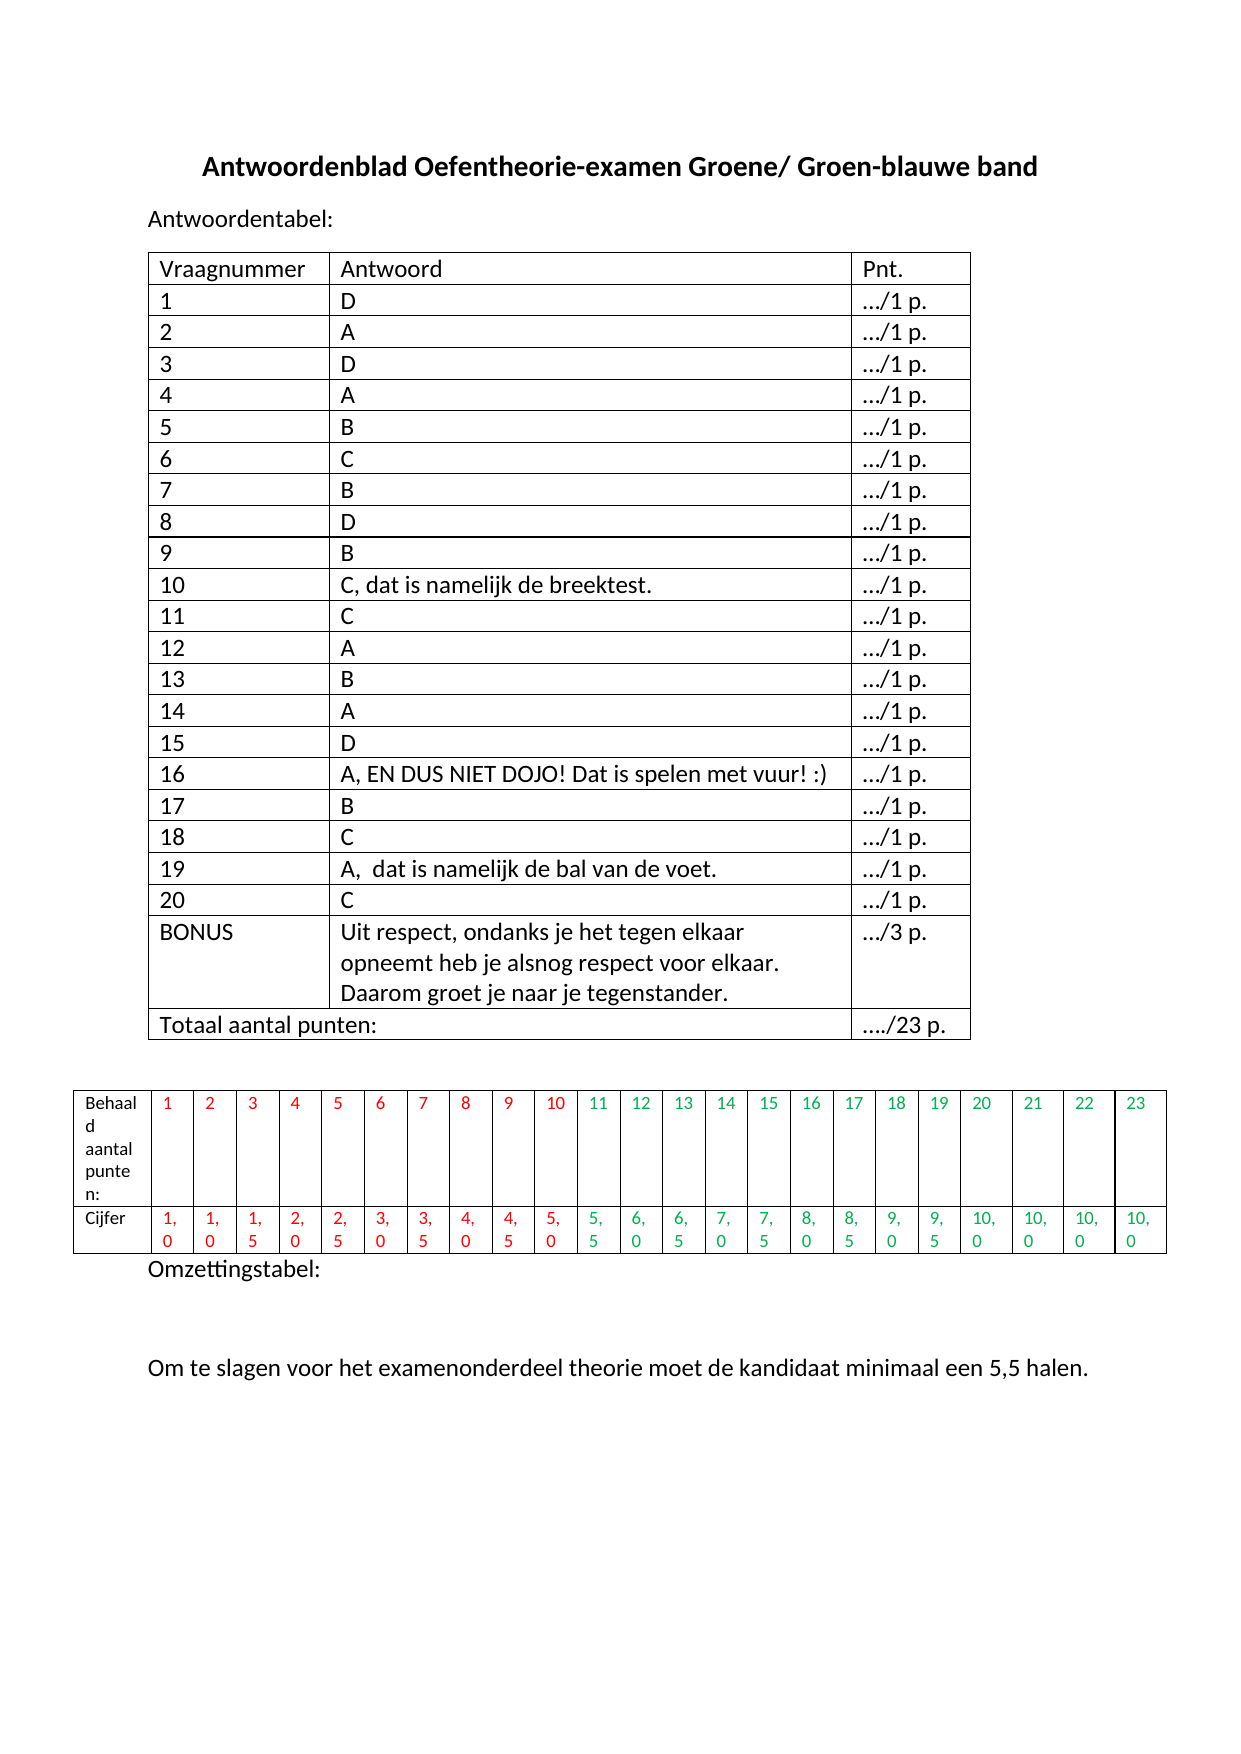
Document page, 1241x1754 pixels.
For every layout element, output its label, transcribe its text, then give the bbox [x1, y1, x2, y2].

table_cell …/1 p. [852, 632, 970, 663]
table_cell …/1 p. [852, 443, 970, 473]
table_cell 4 [149, 380, 329, 410]
table_cell 2 [149, 316, 329, 347]
table_header 18 [876, 1091, 918, 1206]
table_cell …/1 p. [852, 285, 970, 315]
table_cell 10,0 [961, 1207, 1012, 1252]
table_cell …/1 p. [852, 853, 970, 883]
table_cell …/1 p. [852, 727, 970, 757]
text Omzettingstabel: [148, 1254, 1093, 1284]
table_cell 19 [149, 853, 329, 883]
table_cell 10 [149, 569, 329, 599]
table_cell C [330, 601, 851, 631]
table_cell …/1 p. [852, 474, 970, 505]
table_cell …/1 p. [852, 506, 970, 536]
table_cell …/1 p. [852, 821, 970, 852]
table_cell …/1 p. [852, 538, 970, 568]
table_cell 11 [149, 601, 329, 631]
table_cell 15 [149, 727, 329, 757]
table_cell …/1 p. [852, 885, 970, 915]
table_cell 10,0 [1013, 1207, 1063, 1252]
table_cell Cijfer [74, 1207, 151, 1252]
table_cell D [330, 285, 851, 315]
table_cell BONUS [149, 916, 329, 1008]
table_cell 4,0 [450, 1207, 492, 1252]
table_cell 9,0 [876, 1207, 918, 1252]
text Antwoordentabel: [148, 203, 1093, 233]
table_cell A [330, 632, 851, 663]
table_cell …./23 p. [852, 1009, 970, 1039]
table_cell A, EN DUS NIET DOJO! Dat is spelen met vuur! :) [330, 758, 851, 789]
table_header 7 [408, 1091, 449, 1206]
text Om te slagen voor het examenonderdeel theorie moet de kandidaat minimaal een 5,5 halen. [148, 1353, 1093, 1383]
table_cell 5,0 [535, 1207, 577, 1252]
table_cell D [330, 727, 851, 757]
table_cell 5,5 [578, 1207, 620, 1252]
table_header 3 [237, 1091, 279, 1206]
table_header 6 [365, 1091, 407, 1206]
table_cell …/1 p. [852, 316, 970, 347]
table_cell …/1 p. [852, 664, 970, 694]
table_cell 3,5 [408, 1207, 449, 1252]
table_cell A [330, 316, 851, 347]
table_cell 1,0 [194, 1207, 236, 1252]
table_cell 17 [149, 790, 329, 820]
table_cell …/3 p. [852, 916, 970, 1008]
table_header Antwoord [330, 253, 851, 284]
table_header Pnt. [852, 253, 970, 284]
table_cell 6,5 [663, 1207, 705, 1252]
table_header 14 [706, 1091, 747, 1206]
table_cell 2,0 [280, 1207, 321, 1252]
table_cell 8,0 [791, 1207, 833, 1252]
table_cell 3 [149, 348, 329, 378]
table_cell 13 [149, 664, 329, 694]
table_cell B [330, 790, 851, 820]
table_header 1 [152, 1091, 193, 1206]
table_cell B [330, 474, 851, 505]
table_header 2 [194, 1091, 236, 1206]
table_cell A [330, 380, 851, 410]
table_header 10 [535, 1091, 577, 1206]
table_cell 8,5 [834, 1207, 875, 1252]
table_cell 9 [149, 538, 329, 568]
table_cell 1,5 [237, 1207, 279, 1252]
table_header Vraagnummer [149, 253, 329, 284]
table_cell Uit respect, ondanks je het tegen elkaar opneemt heb je alsnog respect voor elkaar. Daarom groet je naar je tegenstander. [330, 916, 851, 1008]
table_header Behaald aantal punten: [74, 1091, 151, 1206]
table_cell …/1 p. [852, 411, 970, 442]
table_cell 18 [149, 821, 329, 852]
table_header 12 [621, 1091, 662, 1206]
table_header 23 [1116, 1091, 1166, 1206]
table_cell A, dat is namelijk de bal van de voet. [330, 853, 851, 883]
table_header 5 [322, 1091, 364, 1206]
table_cell 10,0 [1064, 1207, 1114, 1252]
table_cell …/1 p. [852, 348, 970, 378]
table_cell 9,5 [919, 1207, 960, 1252]
table_header 20 [961, 1091, 1012, 1206]
table_header 19 [919, 1091, 960, 1206]
table_cell D [330, 348, 851, 378]
table_cell …/1 p. [852, 695, 970, 726]
table_cell 3,0 [365, 1207, 407, 1252]
table_header 8 [450, 1091, 492, 1206]
table_header 13 [663, 1091, 705, 1206]
table_cell …/1 p. [852, 758, 970, 789]
table_header 16 [791, 1091, 833, 1206]
table_cell C, dat is namelijk de breektest. [330, 569, 851, 599]
table_header 22 [1064, 1091, 1114, 1206]
table_cell Totaal aantal punten: [149, 1009, 851, 1039]
table_cell B [330, 664, 851, 694]
table_header 9 [493, 1091, 534, 1206]
table_cell 6 [149, 443, 329, 473]
table_header 21 [1013, 1091, 1063, 1206]
table_cell 4,5 [493, 1207, 534, 1252]
table_cell B [330, 411, 851, 442]
text Antwoordenblad Oefentheorie-examen Groene/ Groen-blauwe band [148, 148, 1093, 183]
table_cell 1,0 [152, 1207, 193, 1252]
table_cell 5 [149, 411, 329, 442]
table_cell …/1 p. [852, 569, 970, 599]
table_cell 1 [149, 285, 329, 315]
table_cell …/1 p. [852, 790, 970, 820]
table_cell C [330, 821, 851, 852]
table_cell B [330, 538, 851, 568]
table_cell 6,0 [621, 1207, 662, 1252]
table_cell 2,5 [322, 1207, 364, 1252]
table_cell 20 [149, 885, 329, 915]
table_cell 14 [149, 695, 329, 726]
table_cell …/1 p. [852, 601, 970, 631]
table_cell C [330, 885, 851, 915]
table_header 11 [578, 1091, 620, 1206]
table_cell 8 [149, 506, 329, 536]
table_cell 7 [149, 474, 329, 505]
table_cell C [330, 443, 851, 473]
table_cell …/1 p. [852, 380, 970, 410]
table_header 15 [748, 1091, 790, 1206]
table_cell 7,0 [706, 1207, 747, 1252]
table_cell A [330, 695, 851, 726]
table_cell 12 [149, 632, 329, 663]
table_cell 7,5 [748, 1207, 790, 1252]
table_header 17 [834, 1091, 875, 1206]
table_cell 16 [149, 758, 329, 789]
table_cell D [330, 506, 851, 536]
table_cell 10,0 [1116, 1207, 1166, 1252]
table_header 4 [280, 1091, 321, 1206]
